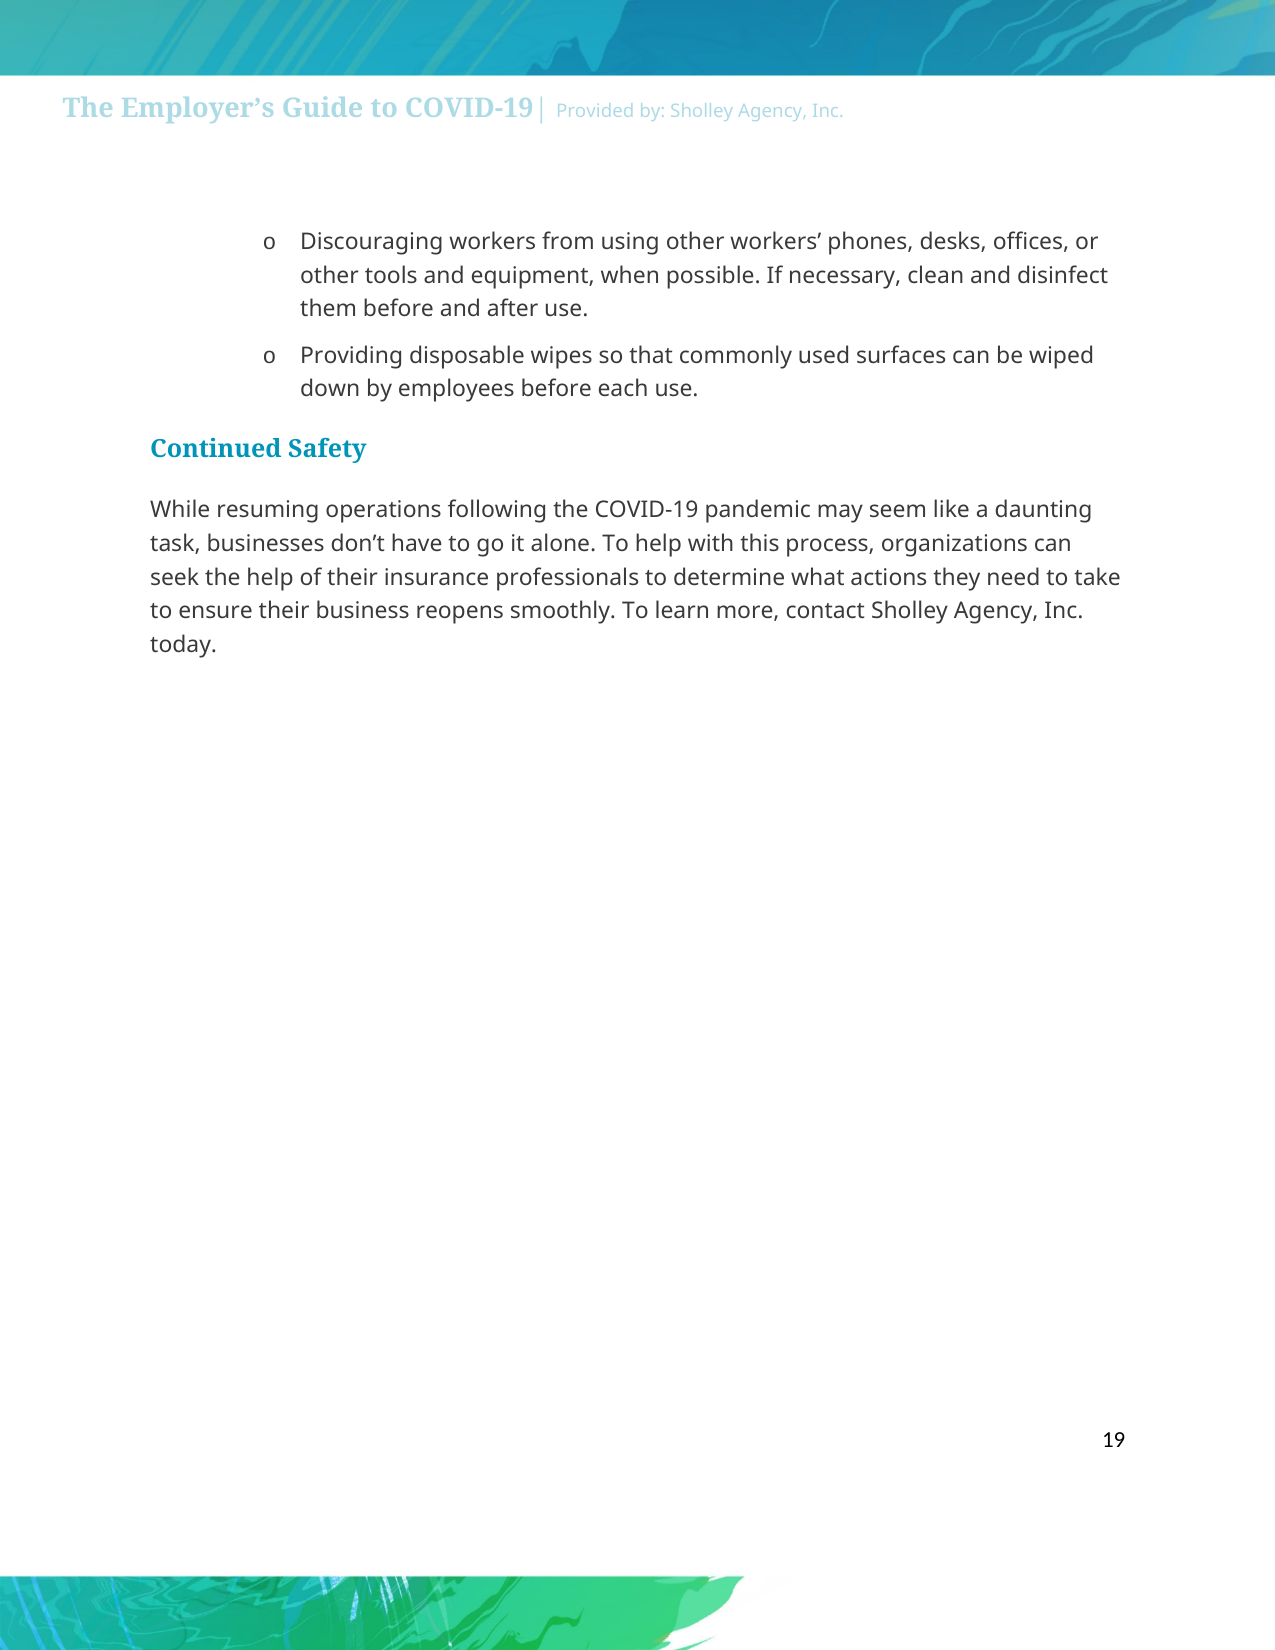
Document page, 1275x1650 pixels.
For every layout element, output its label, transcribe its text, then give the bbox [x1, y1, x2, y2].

subtitle Continued Safety [150, 431, 1125, 465]
text While resuming operations following the COVID-19 pandemic may seem like a daunting task, businesses don’t have to go it alone. To help with this process, organizations can seek the help of their insurance professionals to determine what actions they need to take to ensure their business reopens smoothly. To learn more, contact Sholley Agency, Inc. today. [150, 493, 1125, 659]
text Providing disposable wipes so that commonly used surfaces can be wiped down by employees before each use. [262, 338, 1125, 404]
text Discouraging workers from using other workers’ phones, desks, offices, or other tools and equipment, when possible. If necessary, clean and disinfect them before and after use. [262, 225, 1125, 323]
picture [0, 0, 1275, 91]
picture [0, 93, 1275, 1650]
